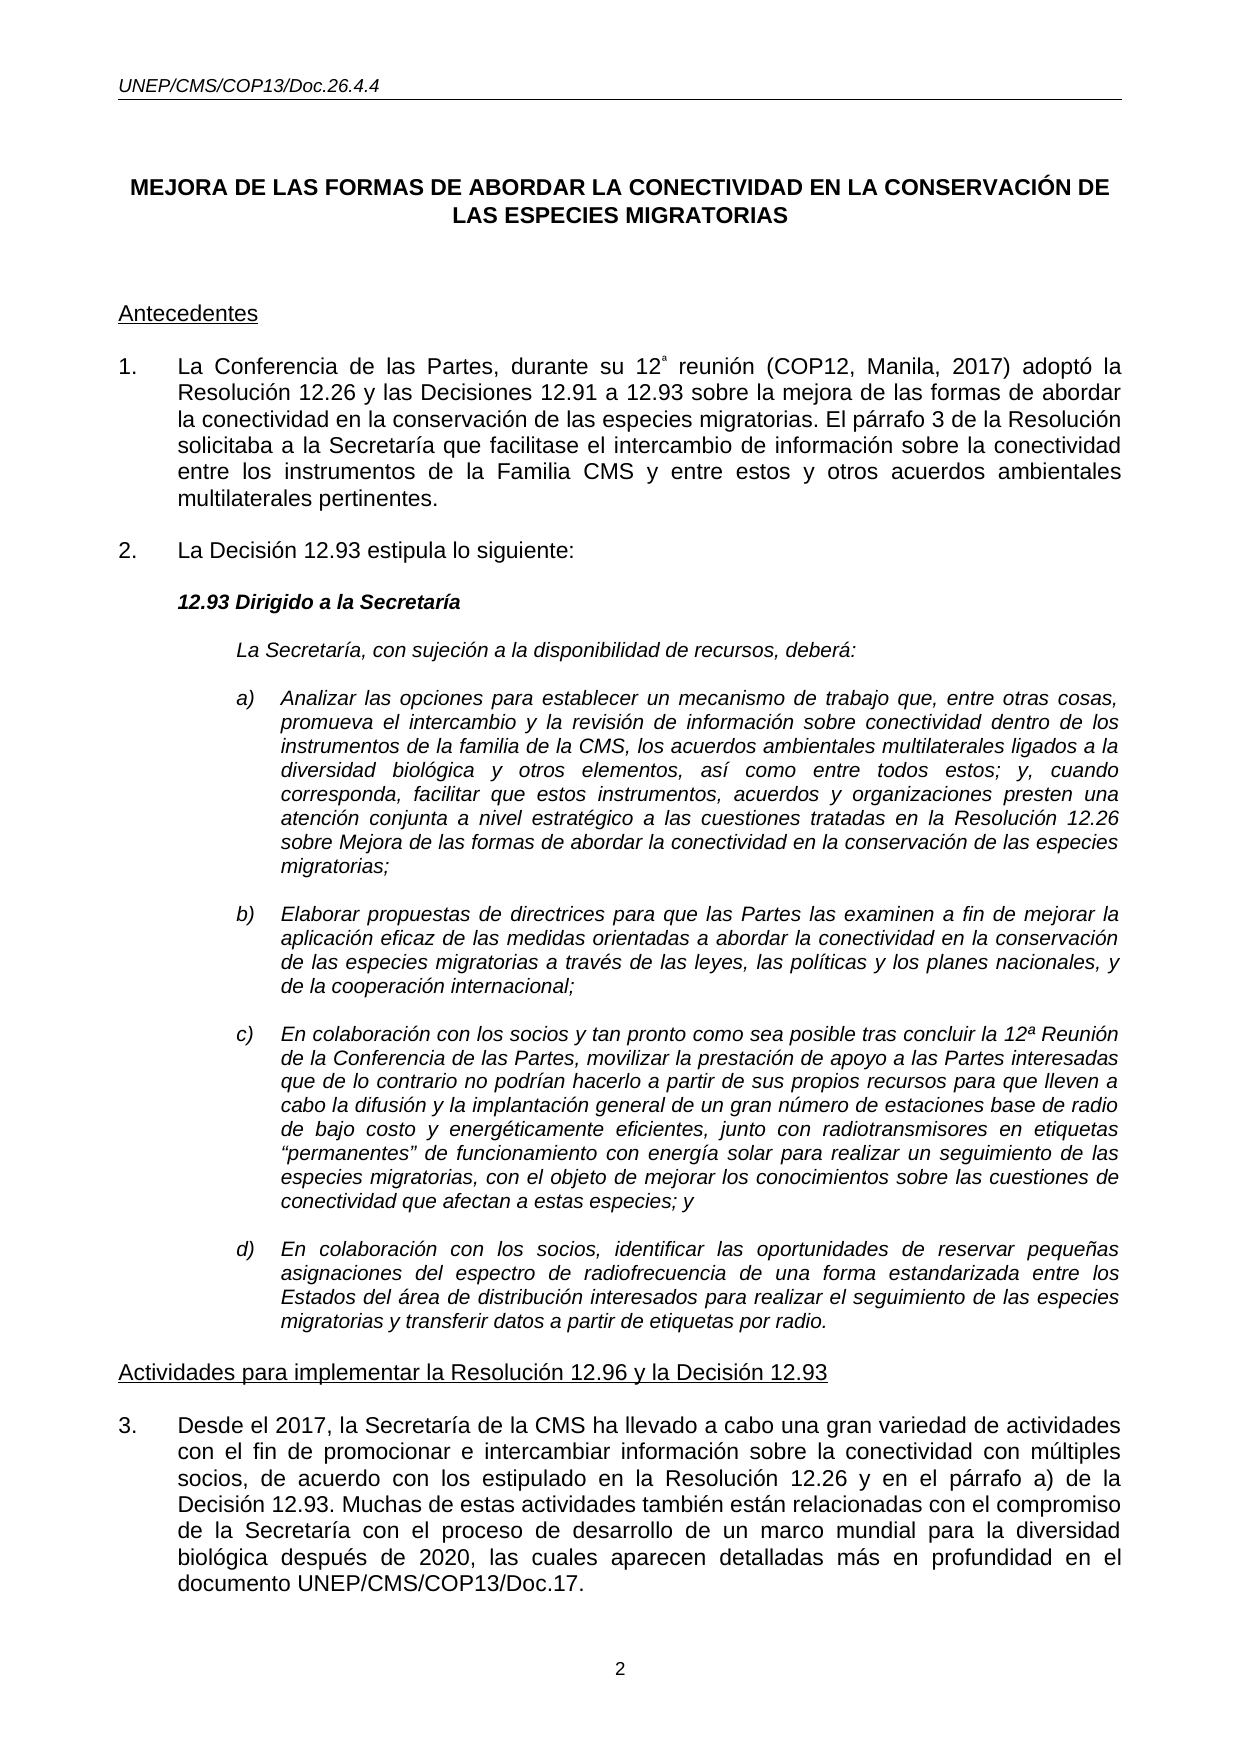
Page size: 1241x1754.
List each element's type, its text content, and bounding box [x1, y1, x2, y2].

text MEJORA DE LAS FORMAS DE ABORDAR LA CONECTIVIDAD EN LA CONSERVACIÓN DE LAS ESPECIES MIGRATORIAS [118, 174, 1122, 229]
list En colaboración con los socios, identificar las oportunidades de reservar pequeñas asignaciones del espectro de radiofrecuencia de una forma estandarizada entre los Estados del área de distribución interesados para realizar el seguimiento de las especies migratorias y transferir datos a partir de etiquetas por radio. [236, 1237, 1122, 1333]
text La Secretaría, con sujeción a la disponibilidad de recursos, deberá: [236, 638, 1122, 662]
text Antecedentes [118, 300, 1122, 327]
text 12.93 Dirigido a la Secretaría [148, 590, 1122, 614]
text La Decisión 12.93 estipula lo siguiente: [118, 537, 1122, 564]
text Desde el 2017, la Secretaría de la CMS ha llevado a cabo una gran variedad de actividades con el fin de promocionar e intercambiar información sobre la conectividad con múltiples socios, de acuerdo con los estipulado en la Resolución 12.26 y en el párrafo a) de la Decisión 12.93. Muchas de estas actividades también están relacionadas con el compromiso de la Secretaría con el proceso de desarrollo de un marco mundial para la diversidad biológica después de 2020, las cuales aparecen detalladas más en profundidad en el documento UNEP/CMS/COP13/Doc.17. [118, 1412, 1122, 1596]
list En colaboración con los socios y tan pronto como sea posible tras concluir la 12ª Reunión de la Conferencia de las Partes, movilizar la prestación de apoyo a las Partes interesadas que de lo contrario no podrían hacerlo a partir de sus propios recursos para que lleven a cabo la difusión y la implantación general de un gran número de estaciones base de radio de bajo costo y energéticamente eficientes, junto con radiotransmisores en etiquetas “permanentes” de funcionamiento con energía solar para realizar un seguimiento de las especies migratorias, con el objeto de mejorar los conocimientos sobre las cuestiones de conectividad que afectan a estas especies; y [236, 1021, 1122, 1213]
list Elaborar propuestas de directrices para que las Partes las examinen a fin de mejorar la aplicación eficaz de las medidas orientadas a abordar la conectividad en la conservación de las especies migratorias a través de las leyes, las políticas y los planes nacionales, y de la cooperación internacional; [236, 902, 1122, 997]
list Analizar las opciones para establecer un mecanismo de trabajo que, entre otras cosas, promueva el intercambio y la revisión de información sobre conectividad dentro de los instrumentos de la familia de la CMS, los acuerdos ambientales multilaterales ligados a la diversidad biológica y otros elementos, así como entre todos estos; y, cuando corresponda, facilitar que estos instrumentos, acuerdos y organizaciones presten una atención conjunta a nivel estratégico a las cuestiones tratadas en la Resolución 12.26 sobre Mejora de las formas de abordar la conectividad en la conservación de las especies migratorias; [236, 686, 1122, 878]
text Actividades para implementar la Resolución 12.96 y la Decisión 12.93 [118, 1359, 1122, 1386]
text La Conferencia de las Partes, durante su 12ª reunión (COP12, Manila, 2017) adoptó la Resolución 12.26 y las Decisiones 12.91 a 12.93 sobre la mejora de las formas de abordar la conectividad en la conservación de las especies migratorias. El párrafo 3 de la Resolución solicitaba a la Secretaría que facilitase el intercambio de información sobre la conectividad entre los instrumentos de la Familia CMS y entre estos y otros acuerdos ambientales multilaterales pertinentes. [118, 353, 1122, 511]
